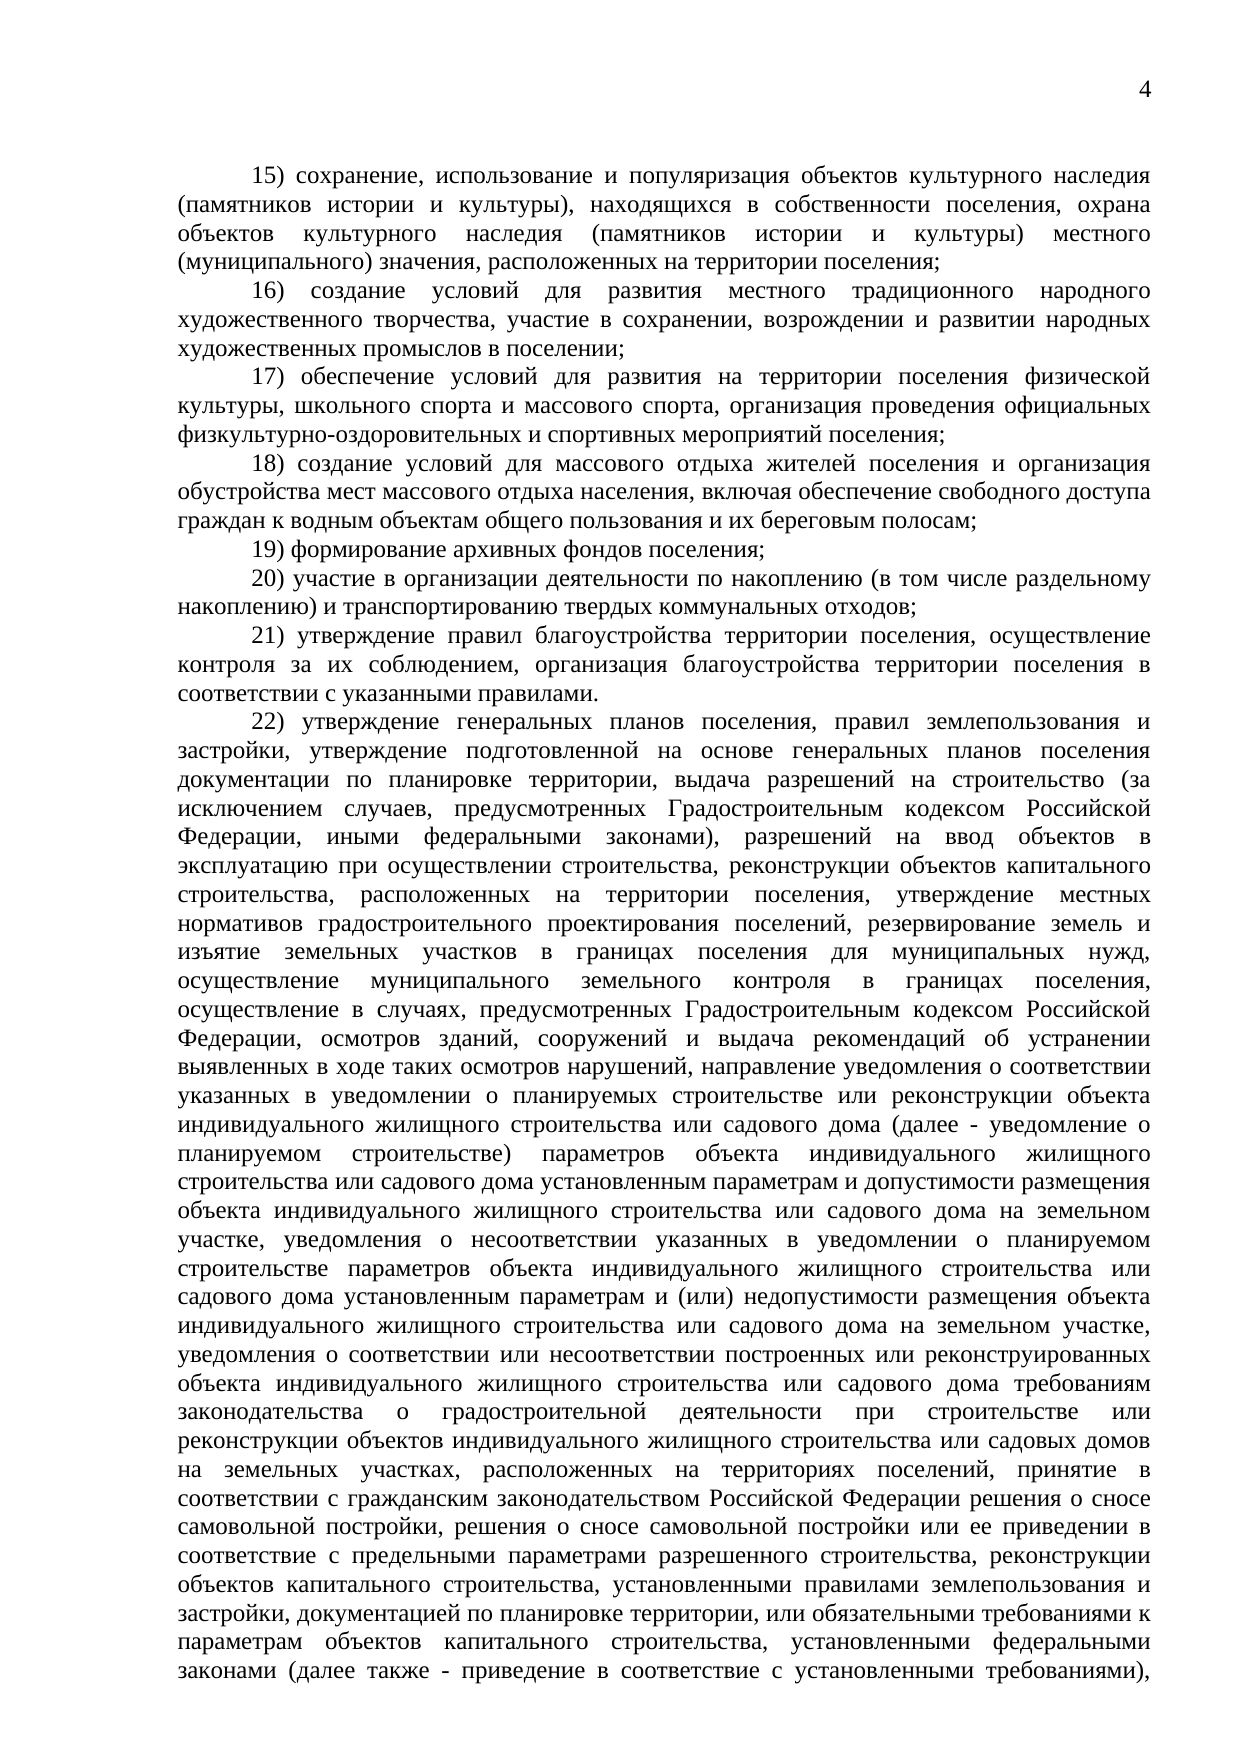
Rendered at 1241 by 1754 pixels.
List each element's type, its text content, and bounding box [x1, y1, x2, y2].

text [177, 706, 1152, 1684]
text 15) сохранение, использование и популяризация объектов культурного наследия (памятников истории и культуры), находящихся в собственности поселения, охрана объектов культурного наследия (памятников истории и культуры) местного (муниципального) значения, расположенных на территории поселения; [177, 118, 1152, 275]
text 18) создание условий для массового отдыха жителей поселения и организация обустройства мест массового отдыха населения, включая обеспечение свободного доступа граждан к водным объектам общего пользования и их береговым полосам; [177, 448, 1152, 534]
text 21) утверждение правил благоустройства территории поселения, осуществление контроля за их соблюдением, организация благоустройства территории поселения в соответствии с указанными правилами. [177, 620, 1152, 706]
text 16) создание условий для развития местного традиционного народного художественного творчества, участие в сохранении, возрождении и развитии народных художественных промыслов в поселении; [177, 275, 1152, 361]
text 20) участие в организации деятельности по накоплению (в том числе раздельному накоплению) и транспортированию твердых коммунальных отходов; [177, 563, 1152, 620]
text 17) обеспечение условий для развития на территории поселения физической культуры, школьного спорта и массового спорта, организация проведения официальных физкультурно-оздоровительных и спортивных мероприятий поселения; [177, 361, 1152, 448]
text 19) формирование архивных фондов поселения; [177, 534, 1152, 563]
